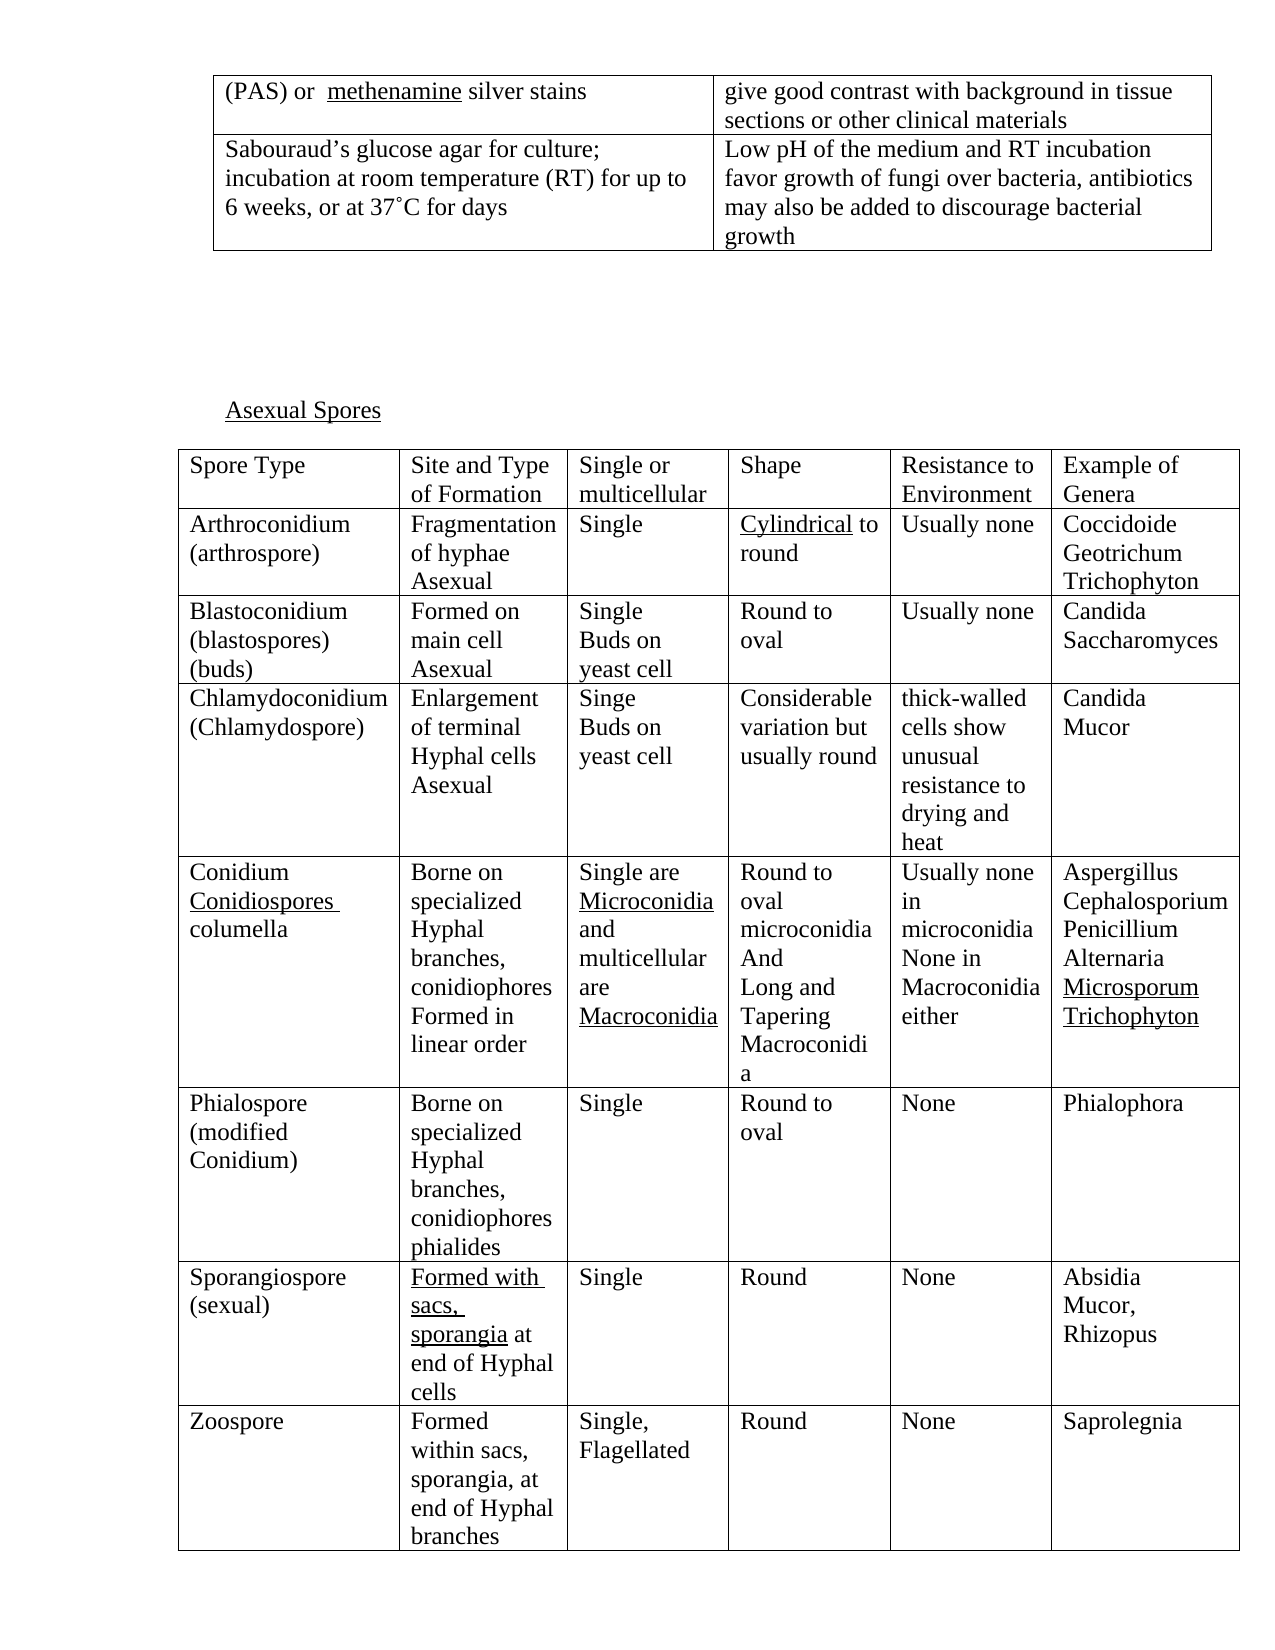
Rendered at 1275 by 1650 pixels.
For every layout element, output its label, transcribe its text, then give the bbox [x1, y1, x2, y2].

table_header Single or multicellular [568, 450, 728, 508]
table_cell Formed within sacs, sporangia, at end of Hyphal branches [400, 1406, 567, 1550]
table_cell Blastoconidium (blastospores) (buds) [179, 596, 399, 682]
table_cell Candida Mucor [1052, 684, 1239, 856]
table_cell Round [729, 1262, 890, 1405]
table_cell Conidium Conidiospores columella [179, 857, 399, 1087]
table_cell Fragmentation of hyphae Asexual [400, 509, 567, 595]
table_cell Single [568, 1262, 728, 1405]
table_cell Single Buds on yeast cell [568, 596, 728, 682]
table_cell Single [568, 1088, 728, 1261]
table_header Shape [729, 450, 890, 508]
table_cell Formed on main cell Asexual [400, 596, 567, 682]
table_header Example of Genera [1052, 450, 1239, 508]
table_cell Cylindrical to round [729, 509, 890, 595]
table_cell Zoospore [179, 1406, 399, 1550]
table_cell Absidia Mucor, Rhizopus [1052, 1262, 1239, 1405]
table_cell Usually none [891, 509, 1051, 595]
table_cell Chlamydoconidium (Chlamydospore) [179, 684, 399, 856]
table_cell Round to oval microconidia And Long and Tapering Macroconidia [729, 857, 890, 1087]
table_header Resistance to Environment [891, 450, 1051, 508]
table_cell Borne on specialized Hyphal branches, conidiophores Formed in linear order [400, 857, 567, 1087]
table_cell Aspergillus Cephalosporium Penicillium Alternaria Microsporum Trichophyton [1052, 857, 1239, 1087]
table_cell None [891, 1262, 1051, 1405]
table_cell Round to oval [729, 596, 890, 682]
table_cell Single [568, 509, 728, 595]
table_cell Arthroconidium (arthrospore) [179, 509, 399, 595]
table_header Spore Type [179, 450, 399, 508]
table_cell None [891, 1088, 1051, 1261]
table_cell Usually none [891, 596, 1051, 682]
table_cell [714, 76, 1211, 133]
table_cell Considerable variation but usually round [729, 684, 890, 856]
table_cell Usually none in microconidia None in Macroconidia either [891, 857, 1051, 1087]
table_cell Single, Flagellated [568, 1406, 728, 1550]
table_cell Low pH of the medium and RT incubation favor growth of fungi over bacteria, antibiotics may also be added to discourage bacterial growth [714, 135, 1211, 249]
table_cell Single are Microconidia and multicellular are Macroconidia [568, 857, 728, 1087]
table_cell Round [729, 1406, 890, 1550]
table_cell Borne on specialized Hyphal branches, conidiophores phialides [400, 1088, 567, 1261]
table_cell Singe Buds on yeast cell [568, 684, 728, 856]
table_cell thick-walled cells show unusual resistance to drying and heat [891, 684, 1051, 856]
list Asexual Spores [225, 396, 1200, 424]
table_cell Phialophora [1052, 1088, 1239, 1261]
table_header Site and Type of Formation [400, 450, 567, 508]
table_cell Coccidoide Geotrichum Trichophyton [1052, 509, 1239, 595]
table_cell Enlargement of terminal Hyphal cells Asexual [400, 684, 567, 856]
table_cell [214, 76, 713, 133]
table_cell Sporangiospore (sexual) [179, 1262, 399, 1405]
table_cell Saprolegnia [1052, 1406, 1239, 1550]
table_cell Phialospore (modified Conidium) [179, 1088, 399, 1261]
table_cell None [891, 1406, 1051, 1550]
table_cell Round to oval [729, 1088, 890, 1261]
table_cell Sabouraud’s glucose agar for culture; incubation at room temperature (RT) for up to 6 weeks, or at 37˚C for days [214, 135, 713, 249]
table_cell Formed with sacs, sporangia at end of Hyphal cells [400, 1262, 567, 1405]
table_cell Candida Saccharomyces [1052, 596, 1239, 682]
